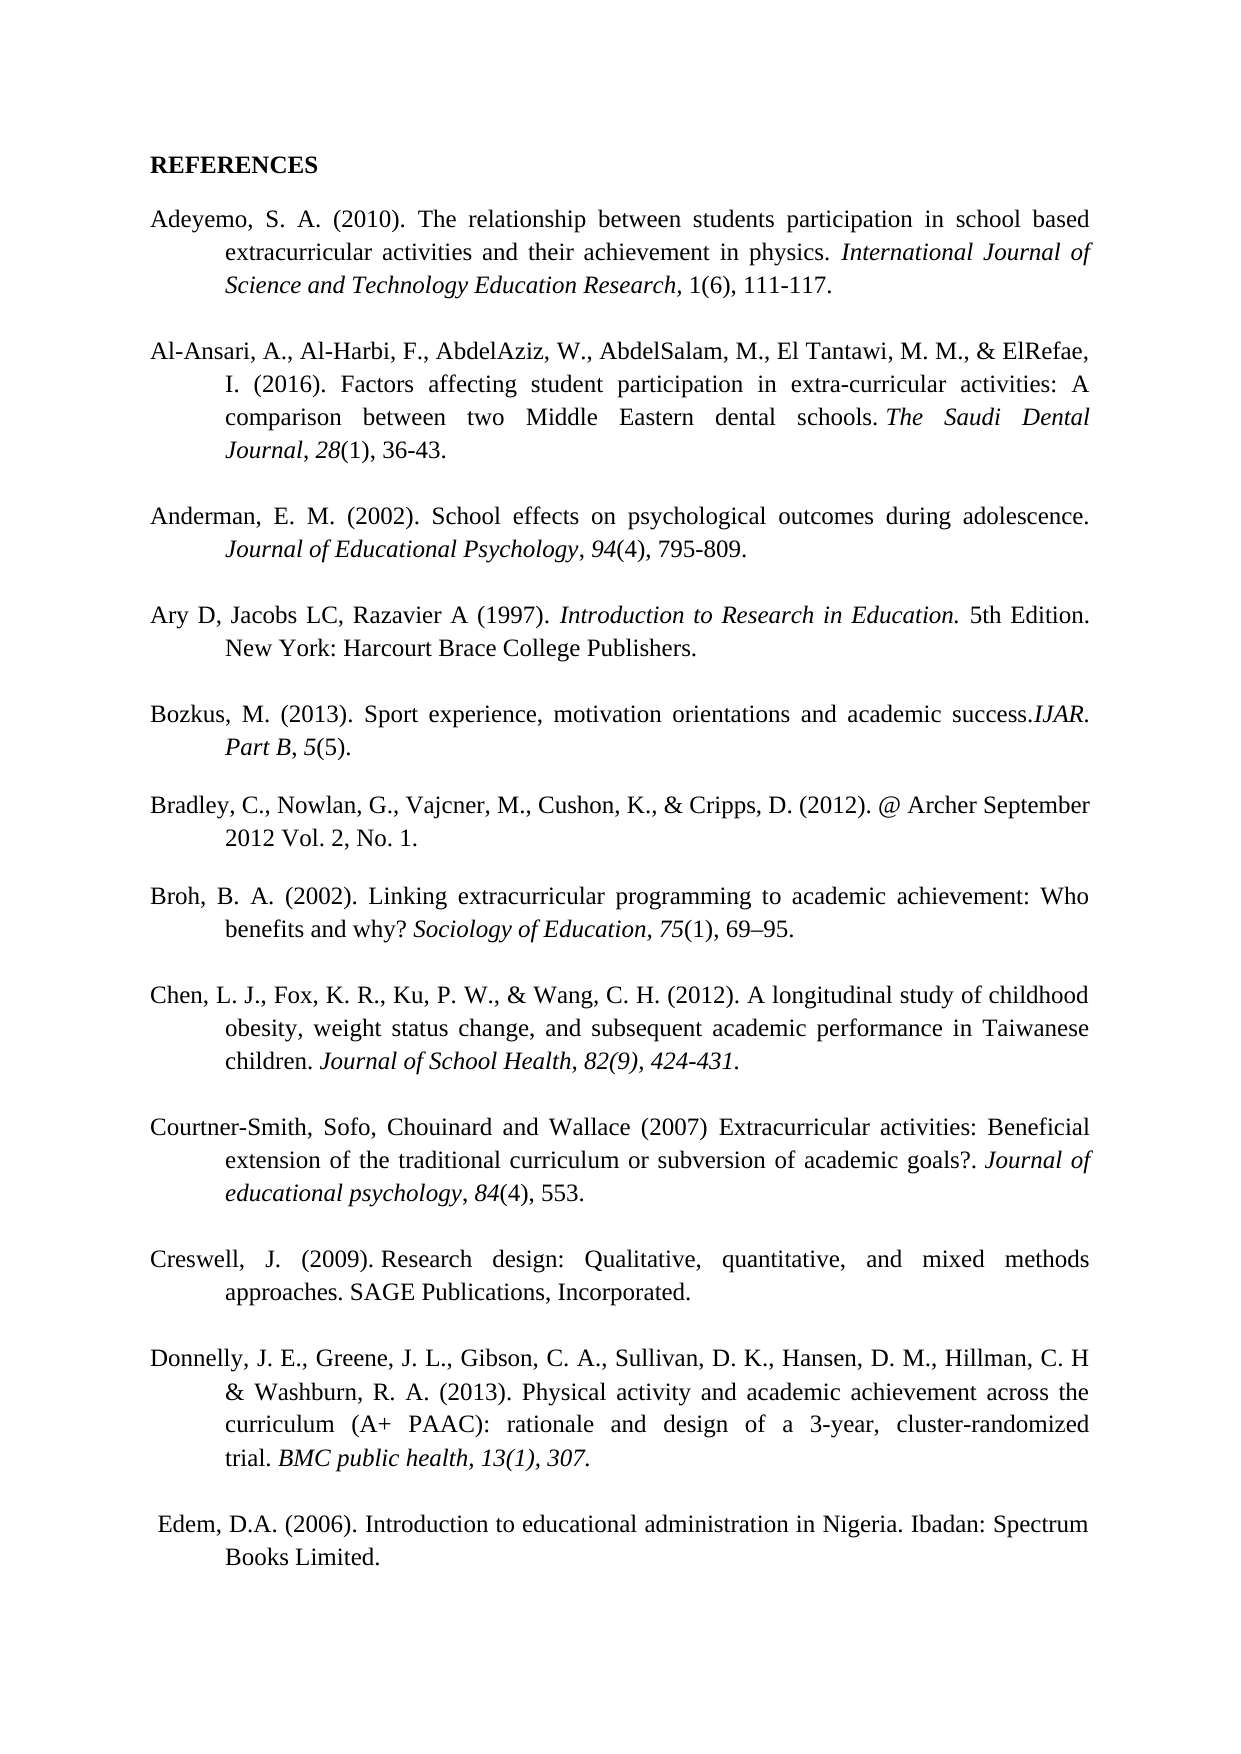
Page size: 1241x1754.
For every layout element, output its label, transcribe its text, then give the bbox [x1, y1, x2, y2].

text Ary D, Jacobs LC, Razavier A (1997). Introduction to Research in Education. 5th Edition. New York: Harcourt Brace College Publishers. [150, 600, 1090, 662]
text Al-Ansari, A., Al-Harbi, F., AbdelAziz, W., AbdelSalam, M., El Tantawi, M. M., & ElRefae, I. (2016). Factors affecting student participation in extra-curricular activities: A comparison between two Middle Eastern dental schools. The Saudi Dental Journal, 28(1), 36-43. [150, 365, 1090, 464]
text Chen, L. J., Fox, K. R., Ku, P. W., & Wang, C. H. (2012). A longitudinal study of childhood obesity, weight status change, and subsequent academic performance in Taiwanese children. Journal of School Health, 82(9), 424-431. [150, 980, 1090, 1075]
text Donnelly, J. E., Greene, J. L., Gibson, C. A., Sullivan, D. K., Hansen, D. M., Hillman, C. H & Washburn, R. A. (2013). Physical activity and academic achievement across the curriculum (A+ PAAC): rationale and design of a 3-year, cluster-randomized trial. BMC public health, 13(1), 307. [150, 1343, 1090, 1471]
text Anderman, E. M. (2002). School effects on psychological outcomes during adolescence. Journal of Educational Psychology, 94(4), 795-809. [150, 501, 1090, 563]
text Courtner-Smith, Sofo, Chouinard and Wallace (2007) Extracurricular activities: Beneficial extension of the traditional curriculum or subversion of academic goals?. Journal of educational psychology, 84(4), 553. [150, 1112, 1090, 1207]
text Edem, D.A. (2006). Introduction to educational administration in Nigeria. Ibadan: Spectrum Books Limited. [150, 1509, 1090, 1570]
text Bradley, C., Nowlan, G., Vajcner, M., Cushon, K., & Cripps, D. (2012). @ Archer September 2012 Vol. 2, No. 1. [150, 819, 1090, 852]
text Bozkus, M. (2013). Sport experience, motivation orientations and academic success.IJAR. Part B, 5(5). [150, 728, 1090, 761]
text Creswell, J. (2009). Research design: Qualitative, quantitative, and mixed methods approaches. SAGE Publications, Incorporated. [150, 1244, 1090, 1306]
text Broh, B. A. (2002). Linking extracurricular programming to academic achievement: Who benefits and why? Sociology of Education, 75(1), 69–95. [150, 881, 1090, 943]
text Adeyemo, S. A. (2010). The relationship between students participation in school based extracurricular activities and their achievement in physics. International Journal of Science and Technology Education Research, 1(6), 111-117. [150, 204, 1090, 299]
text REFERENCES [150, 150, 1090, 179]
